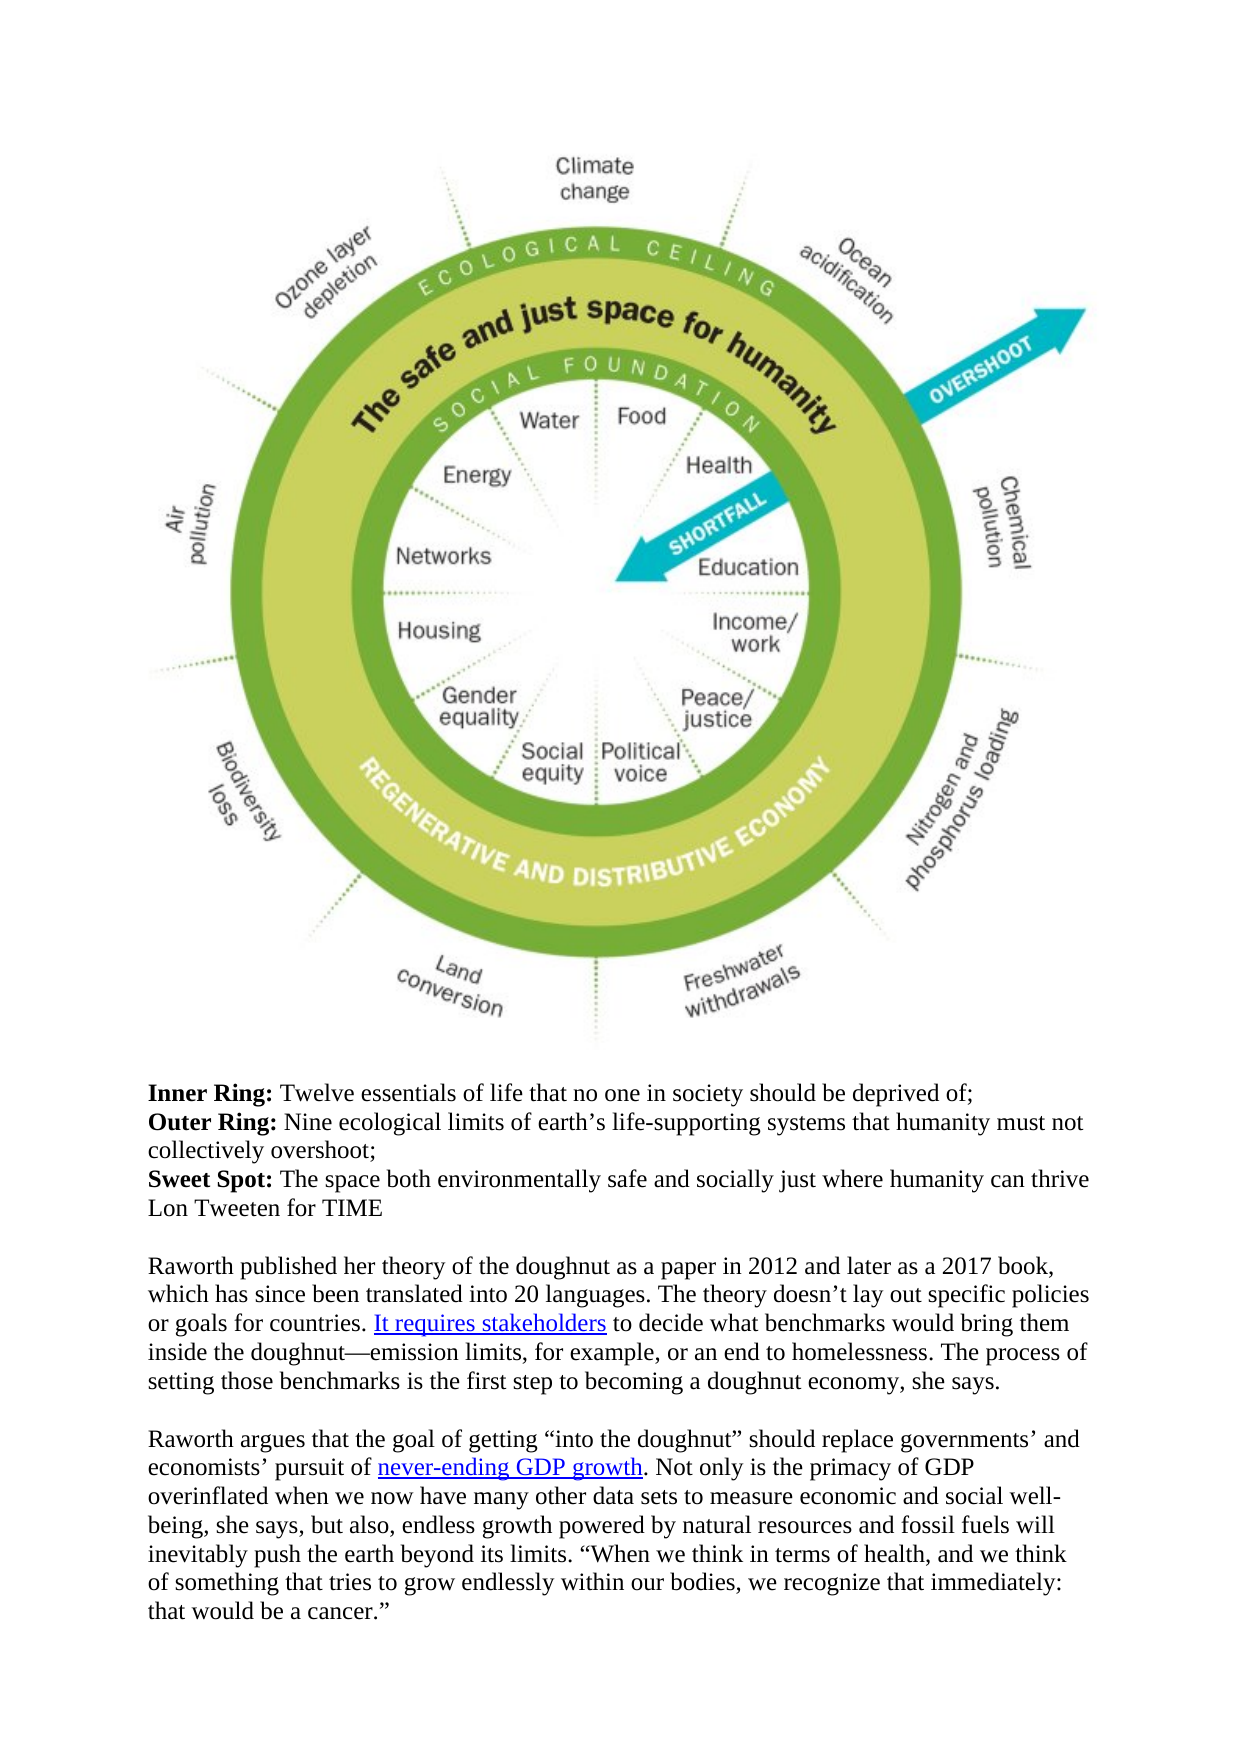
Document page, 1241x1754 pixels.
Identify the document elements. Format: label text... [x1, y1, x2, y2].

text Inner Ring: Twelve essentials of life that no one in society should be deprived of; Outer Ring: Nine ecological limits of earth’s life-supporting systems that humanity must not collectively overshoot; Sweet Spot: The space both environmentally safe and socially just where humanity can thrive Lon Tweeten for TIME [148, 1078, 1093, 1222]
picture [147, 147, 1103, 1050]
text Raworth published her theory of the doughnut as a paper in 2012 and later as a 2017 book, which has since been translated into 20 languages. The theory doesn’t lay out specific policies or goals for countries. It requires stakeholders to decide what benchmarks would bring them inside the doughnut—emission limits, for example, or an end to homelessness. The process of setting those benchmarks is the first step to becoming a doughnut economy, she says. [148, 1251, 1093, 1394]
text Raworth argues that the goal of getting “into the doughnut” should replace governments’ and economists’ pursuit of never-ending GDP growth. Not only is the primacy of GDP overinflated when we now have many other data sets to measure economic and social well-being, she says, but also, endless growth powered by natural resources and fossil fuels will inevitably push the earth beyond its limits. “When we think in terms of health, and we think of something that tries to grow endlessly within our bodies, we recognize that immediately: that would be a cancer.” [148, 1424, 1093, 1625]
